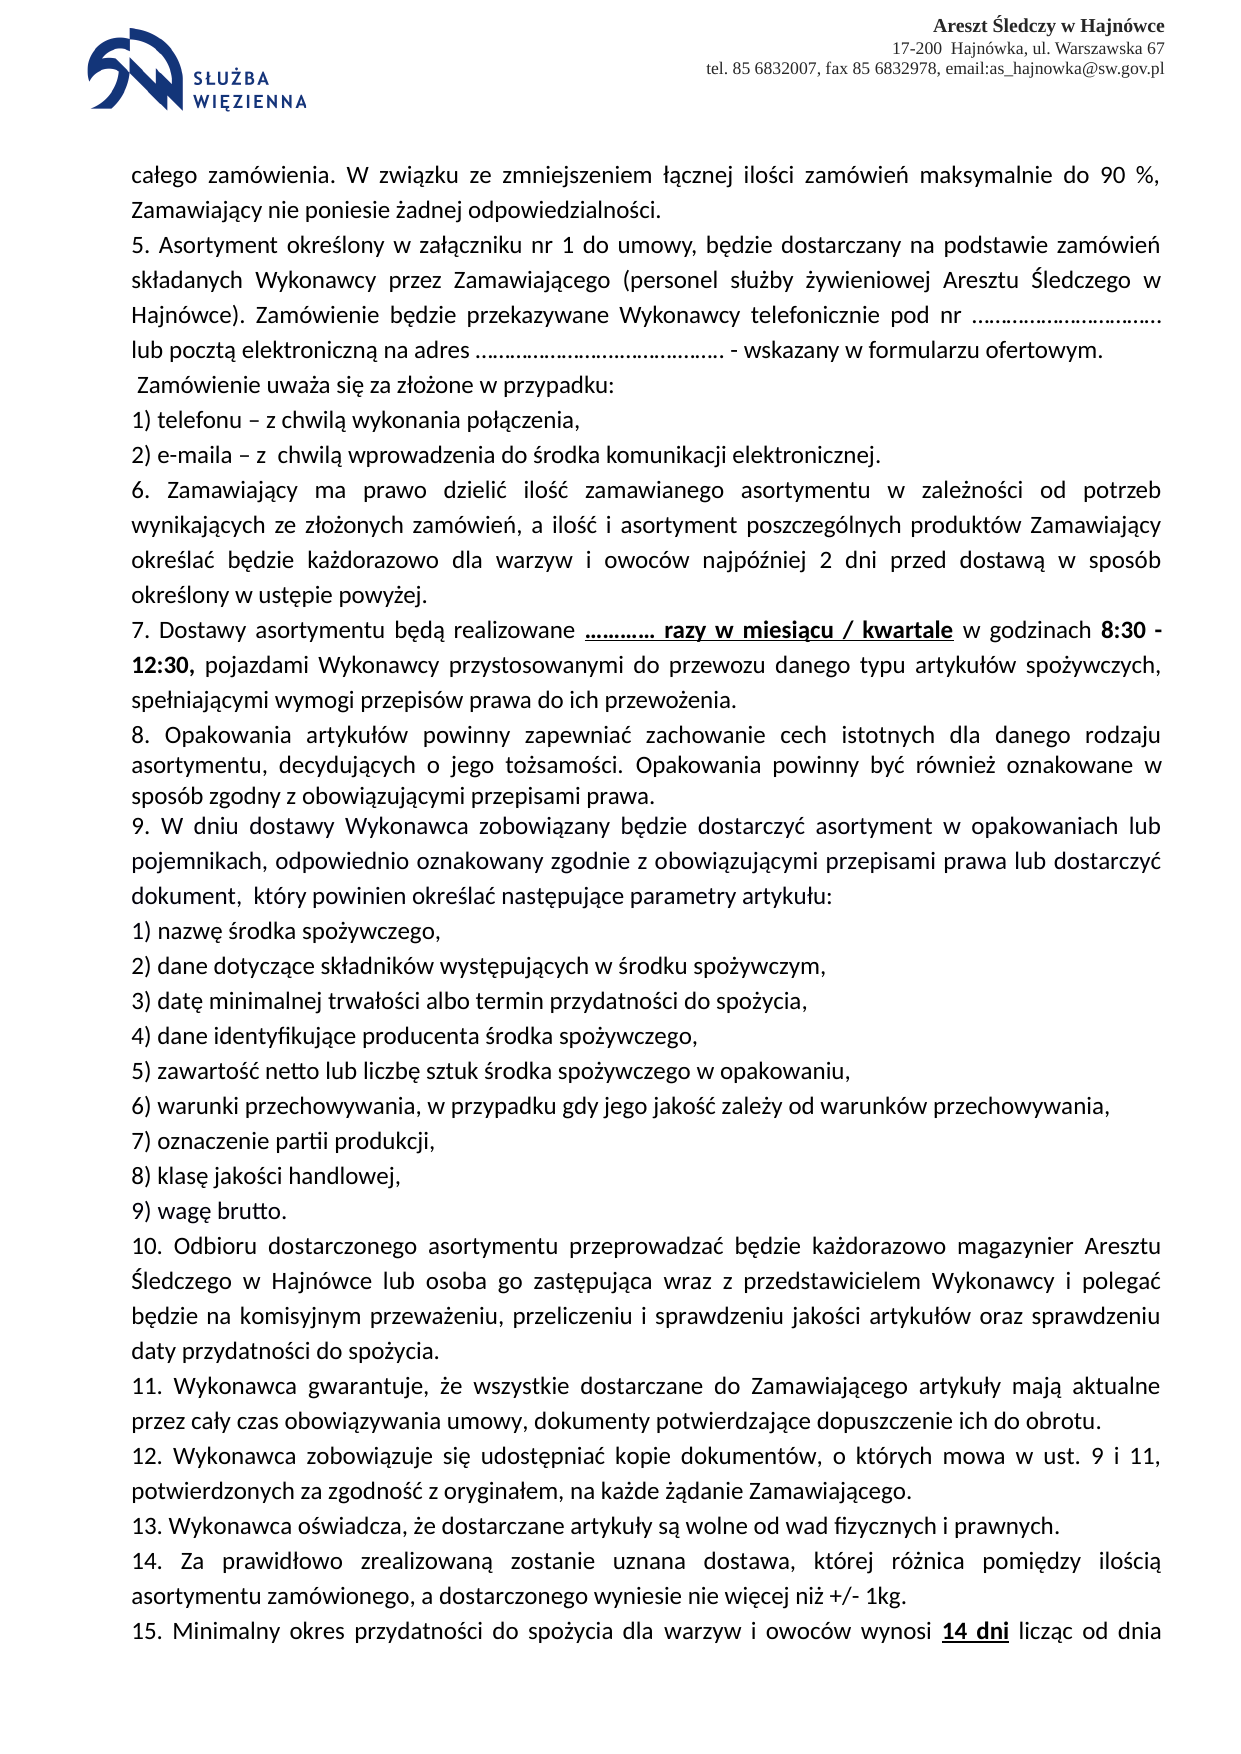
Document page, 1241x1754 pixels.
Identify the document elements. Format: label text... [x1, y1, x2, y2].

text 5. Asortyment określony w załączniku nr 1 do umowy, będzie dostarczany na podstawie zamówień składanych Wykonawcy przez Zamawiającego (personel służby żywieniowej Aresztu Śledczego w Hajnówce). Zamówienie będzie przekazywane Wykonawcy telefonicznie pod nr …………………………… lub pocztą elektroniczną na adres …………………….……….…….. - wskazany w formularzu ofertowym. [131, 229, 1162, 364]
text 2) dane dotyczące składników występujących w środku spożywczym, [131, 950, 1162, 981]
text 1) telefonu – z chwilą wykonania połączenia, [131, 404, 1162, 434]
text 1) nazwę środka spożywczego, [131, 915, 1162, 946]
text 14. Za prawidłowo zrealizowaną zostanie uznana dostawa, której różnica pomiędzy ilością asortymentu zamówionego, a dostarczonego wyniesie nie więcej niż +/- 1kg. [131, 1545, 1162, 1611]
text 9) wagę brutto. [131, 1195, 1162, 1226]
text 2) e-maila – z chwilą wprowadzenia do środka komunikacji elektronicznej. [131, 439, 1162, 469]
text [131, 159, 1162, 224]
text Zamówienie uważa się za złożone w przypadku: [131, 369, 1162, 399]
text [131, 1615, 1162, 1646]
text 13. Wykonawca oświadcza, że dostarczane artykuły są wolne od wad fizycznych i prawnych. [131, 1510, 1162, 1541]
text 3) datę minimalnej trwałości albo termin przydatności do spożycia, [131, 985, 1162, 1016]
text 8) klasę jakości handlowej, [131, 1160, 1162, 1191]
text 5) zawartość netto lub liczbę sztuk środka spożywczego w opakowaniu, [131, 1055, 1162, 1086]
text 10. Odbioru dostarczonego asortymentu przeprowadzać będzie każdorazowo magazynier Aresztu Śledczego w ajnówce oraz osoba jego zastępujaca Hajnówce lub osoba go zastępująca wraz z przedstawicielem Wykonawcy i polegać będzie na komisyjnym przeważeniu, przeliczeniu i sprawdzeniu jakości artykułów oraz sprawdzeniu daty przydatności do spożycia. [131, 1230, 1162, 1366]
text 12. Wykonawca zobowiązuje się udostępniać kopie dokumentów, o których mowa w ust. 9 i 11, potwierdzonych za zgodność z oryginałem, na każde żądanie Zamawiającego. [131, 1440, 1162, 1506]
text 6. Zamawiający ma prawo dzielić ilość zamawianego asortymentu w zależności od potrzeb wynikających ze złożonych zamówień, a ilość i asortyment poszczególnych produktów Zamawiający określać będzie każdorazowo dla warzyw i owoców najpóźniej 2 dni przed dostawą w sposób określony w ustępie powyżej. [131, 474, 1162, 609]
text 8. Opakowania artykułów powinny zapewniać zachowanie cech istotnych dla danego rodzaju asortymentu, decydujących o jego tożsamości. Opakowania powinny być również oznakowane w sposób zgodny z obowiązującymi przepisami prawa. [131, 719, 1162, 810]
text 6) warunki przechowywania, w przypadku gdy jego jakość zależy od warunków przechowywania, [131, 1090, 1162, 1121]
text 4) dane identyfikujące producenta środka spożywczego, [131, 1020, 1162, 1051]
text 11. Wykonawca gwarantuje, że wszystkie dostarczane do Zamawiającego artykuły mają aktualne przez cały czas obowiązywania umowy, dokumenty potwierdzające dopuszczenie ich do obrotu. [131, 1370, 1162, 1436]
text 7) oznaczenie partii produkcji, [131, 1125, 1162, 1156]
text 9. W dniu dostawy Wykonawca zobowiązany będzie dostarczyć asortyment w opakowaniach lub pojemnikach, odpowiednio oznakowany zgodnie z obowiązującymi przepisami prawa lub dostarczyć dokument, który powinien określać następujące parametry artykułu: [131, 810, 1162, 911]
text 7. Dostawy asortymentu będą realizowane ………… razy w miesiącu / kwartale w godzinach 8:30 - 12:30, pojazdami Wykonawcy przystosowanymi do przewozu danego typu artykułów spożywczych, spełniającymi wymogi przepisów prawa do ich przewożenia. [131, 614, 1162, 714]
picture [87, 28, 307, 112]
